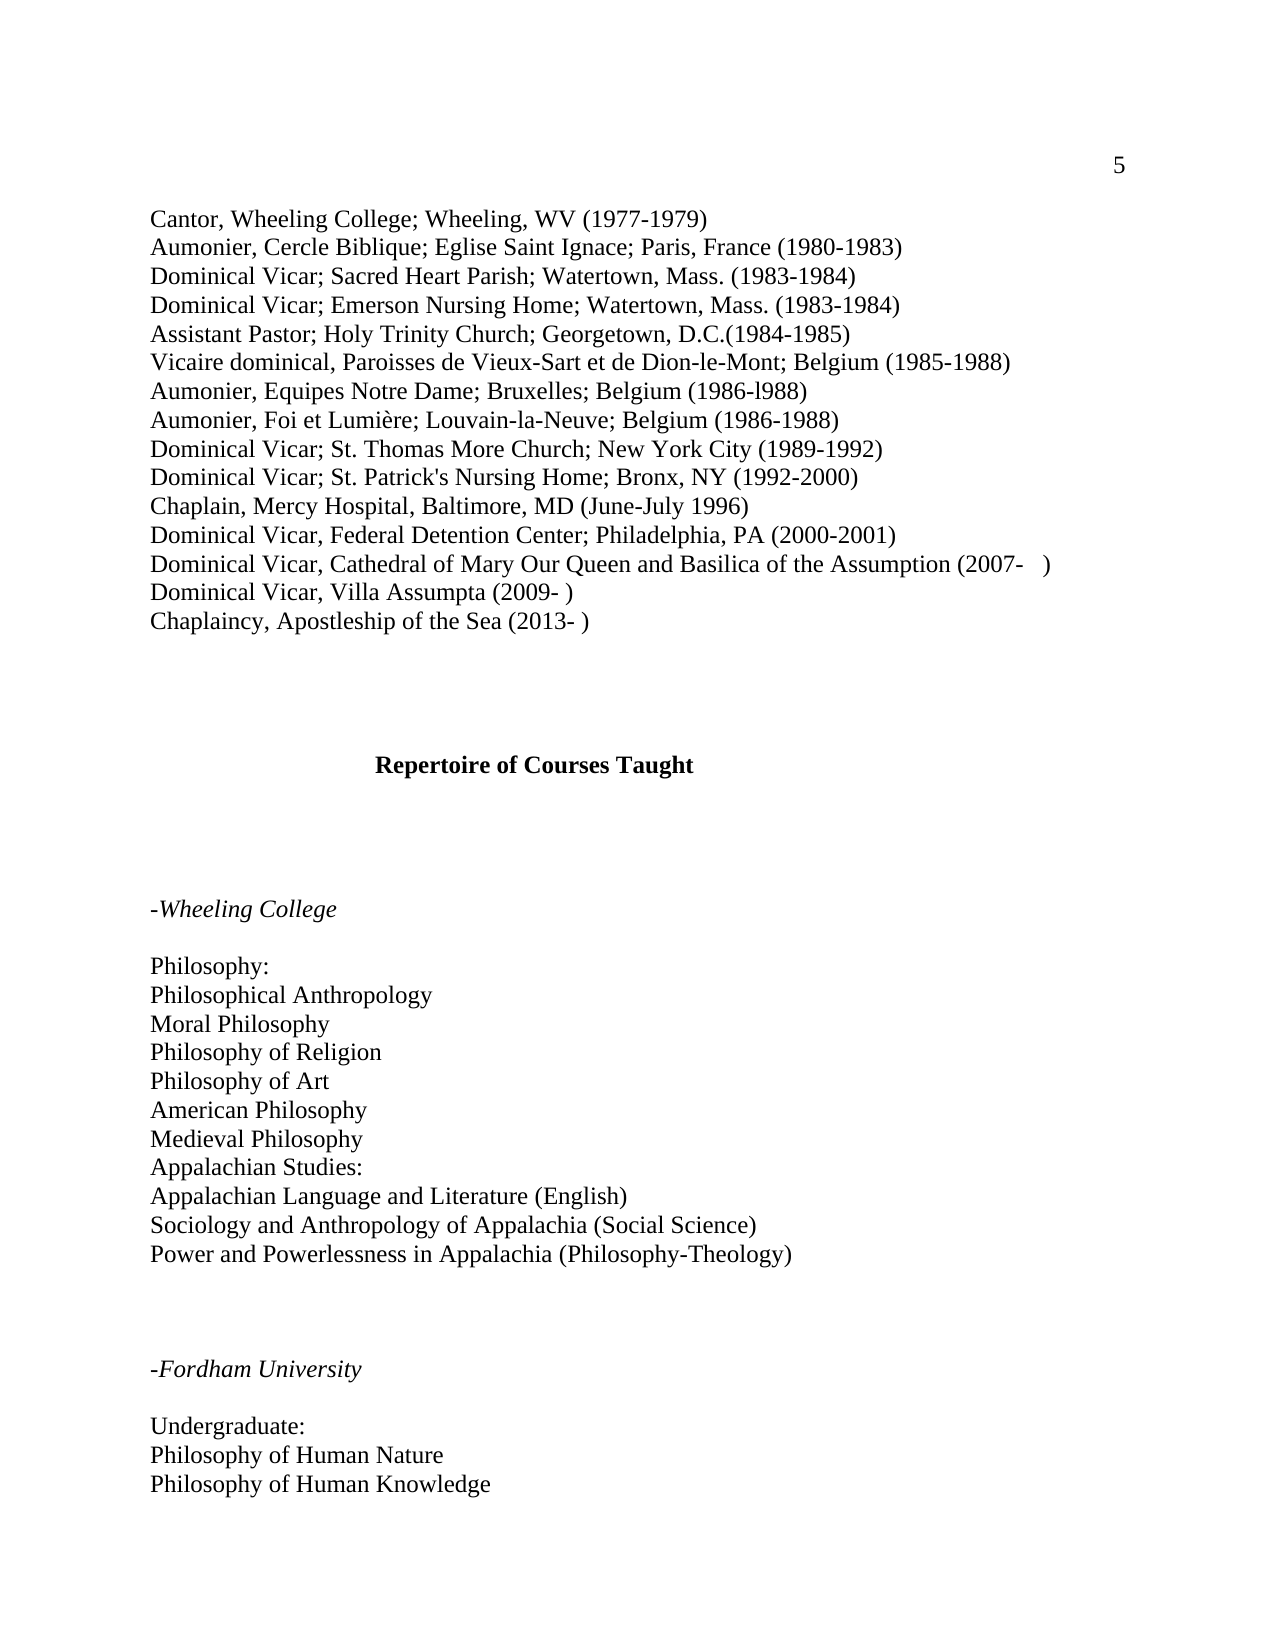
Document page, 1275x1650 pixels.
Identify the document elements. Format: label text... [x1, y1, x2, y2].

text Sociology and Anthropology of Appalachia (Social Science) [150, 1210, 1125, 1239]
text Philosophical Anthropology [150, 980, 1125, 1009]
text Dominical Vicar; St. Thomas More Church; New York City (1989-1992) [150, 434, 1125, 462]
text Chaplaincy, Apostleship of the Sea (2013- ) [150, 606, 1125, 635]
text Dominical Vicar; St. Patrick's Nursing Home; Bronx, NY (1992-2000) [150, 462, 1125, 491]
text Moral Philosophy [150, 1009, 1125, 1037]
text Undergraduate: [150, 1411, 1125, 1440]
text Philosophy of Religion [150, 1037, 1125, 1066]
text Appalachian Language and Literature (English) [150, 1181, 1125, 1210]
text Repertoire of Courses Taught [300, 750, 1125, 779]
text American Philosophy [150, 1095, 1125, 1124]
text Cantor, Wheeling College; Wheeling, WV (1977-1979) [150, 204, 1125, 232]
text Dominical Vicar; Emerson Nursing Home; Watertown, Mass. (1983-1984) [150, 290, 1125, 319]
text Appalachian Studies: [150, 1152, 1125, 1181]
text Philosophy of Human Knowledge [150, 1469, 1125, 1497]
text Dominical Vicar, Villa Assumpta (2009- ) [150, 577, 1125, 606]
text Philosophy of Human Nature [150, 1440, 1125, 1469]
text -Wheeling College [150, 894, 1125, 922]
text Philosophy of Art [150, 1066, 1125, 1095]
text Chaplain, Mercy Hospital, Baltimore, MD (June-July 1996) [150, 491, 1125, 520]
text -Fordham University [150, 1354, 1125, 1382]
text Power and Powerlessness in Appalachia (Philosophy-Theology) [150, 1239, 1125, 1267]
text Aumonier, Cercle Biblique; Eglise Saint Ignace; Paris, France (1980-1983) [150, 232, 1125, 261]
text Aumonier, Equipes Notre Dame; Bruxelles; Belgium (1986-l988) [150, 376, 1125, 405]
text Medieval Philosophy [150, 1124, 1125, 1152]
text Philosophy: [150, 951, 1125, 980]
text Dominical Vicar, Federal Detention Center; Philadelphia, PA (2000-2001) [150, 520, 1125, 549]
text Dominical Vicar, Cathedral of Mary Our Queen and Basilica of the Assumption (2007- ) [150, 549, 1125, 577]
text Vicaire dominical, Paroisses de Vieux-Sart et de Dion-le-Mont; Belgium (1985-1988) [150, 347, 1125, 376]
text Assistant Pastor; Holy Trinity Church; Georgetown, D.C.(1984-1985) [150, 319, 1125, 347]
text Dominical Vicar; Sacred Heart Parish; Watertown, Mass. (1983-1984) [150, 261, 1125, 290]
text Aumonier, Foi et Lumière; Louvain-la-Neuve; Belgium (1986-1988) [150, 405, 1125, 434]
